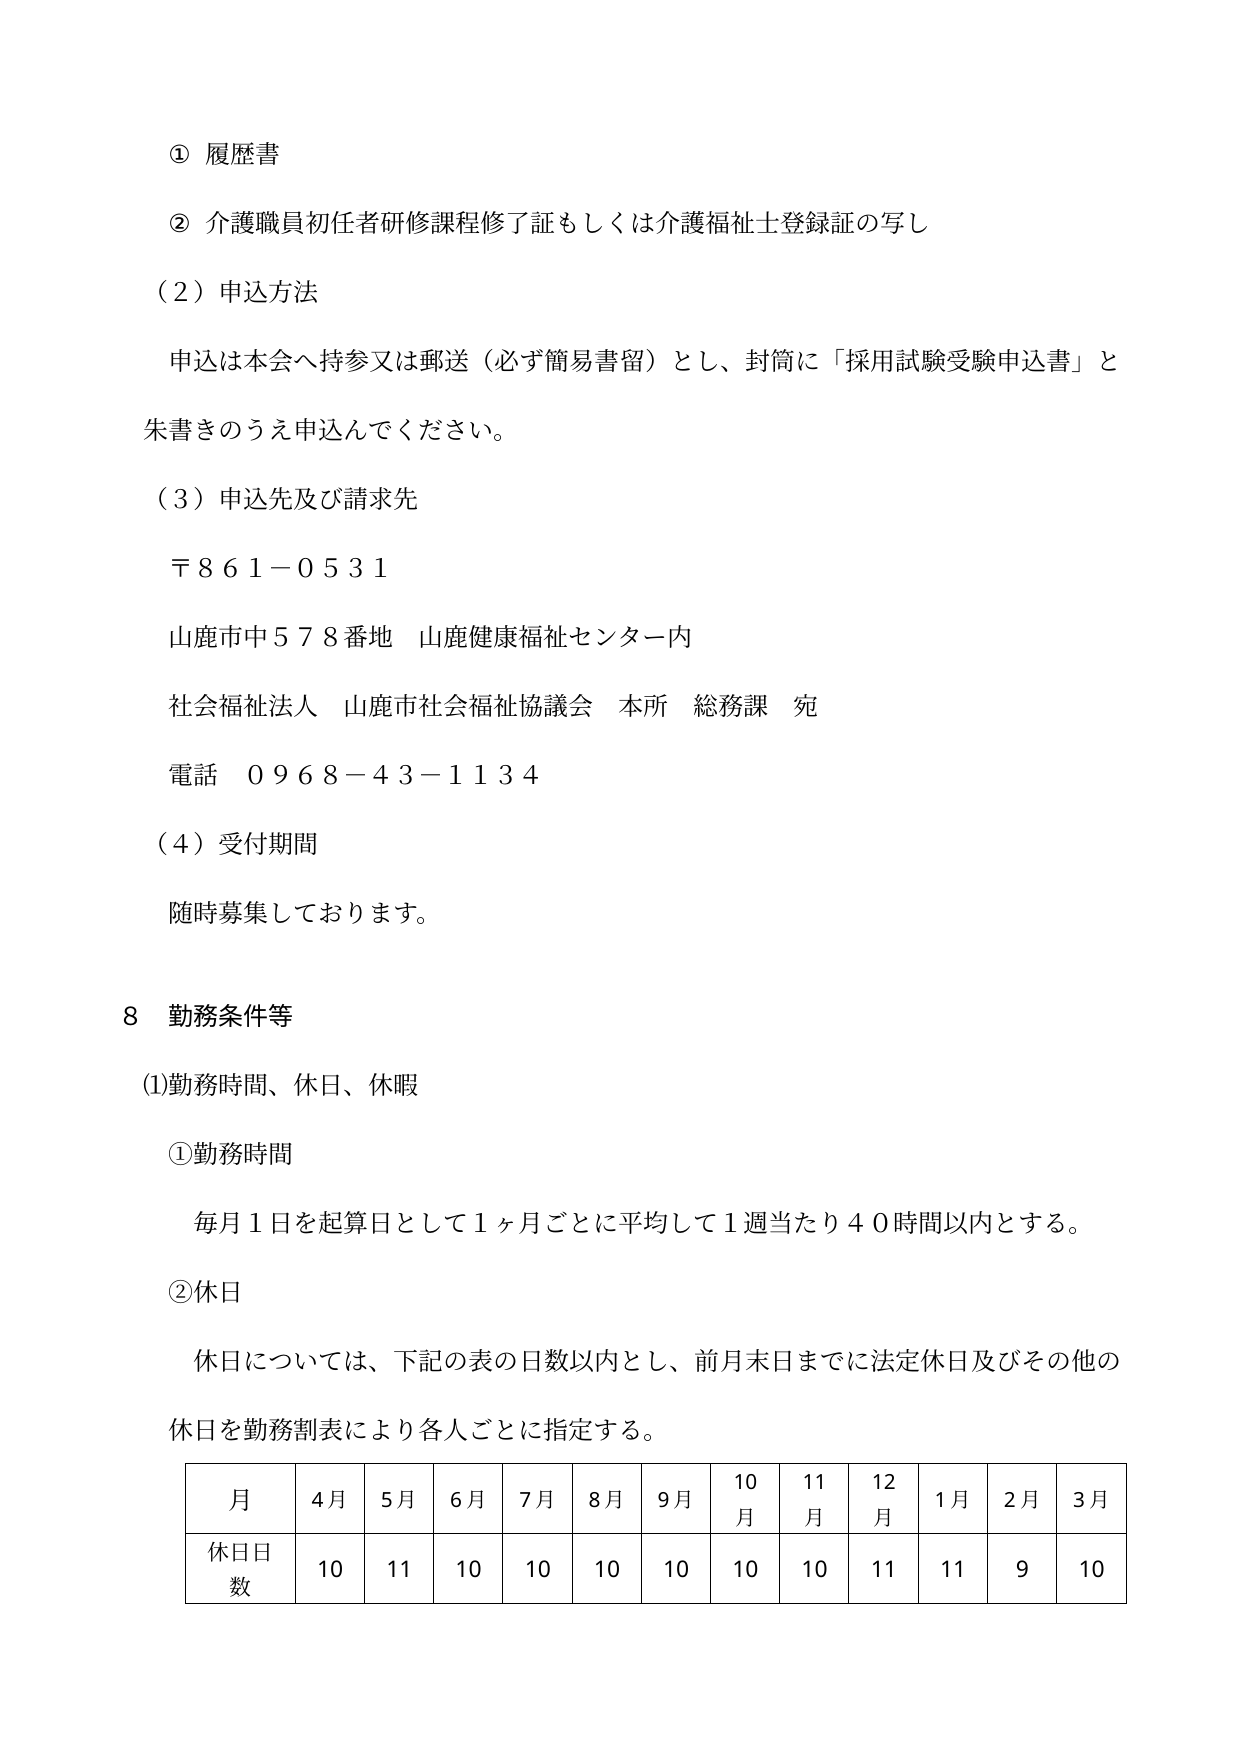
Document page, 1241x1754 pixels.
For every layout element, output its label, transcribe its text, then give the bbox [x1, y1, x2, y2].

table_cell 10 [1057, 1534, 1126, 1603]
text 社会福祉法人 山鹿市社会福祉協議会 本所 総務課 宛 [118, 670, 1122, 739]
text 電話 ０９６８－４３－１１３４ [118, 739, 1122, 808]
table_header 5月 [365, 1464, 433, 1533]
table_header 10月 [711, 1464, 779, 1533]
table_cell 11 [849, 1534, 918, 1603]
text 随時募集しております。 [118, 877, 1122, 946]
list 履歴書 [168, 118, 1122, 187]
table_header 2月 [988, 1464, 1056, 1533]
table_cell 11 [919, 1534, 987, 1603]
text （４）受付期間 [118, 808, 1122, 877]
table_header 月 [186, 1464, 295, 1533]
table_cell 休日日数 [186, 1534, 295, 1603]
table_cell 10 [780, 1534, 848, 1603]
text 山鹿市中５７８番地 山鹿健康福祉センター内 [118, 601, 1122, 670]
table_header 3月 [1057, 1464, 1126, 1533]
table_header 11月 [780, 1464, 848, 1533]
text 〒８６１－０５３１ [118, 532, 1122, 601]
text ①勤務時間 [118, 1118, 1122, 1187]
table_header 4月 [296, 1464, 364, 1533]
table_header 8月 [573, 1464, 641, 1533]
list 介護職員初任者研修課程修了証もしくは介護福祉士登録証の写し [168, 187, 1122, 256]
table_cell 10 [296, 1534, 364, 1603]
table_header 12月 [849, 1464, 918, 1533]
table_cell 11 [365, 1534, 433, 1603]
table_cell 10 [434, 1534, 502, 1603]
table_header 6月 [434, 1464, 502, 1533]
text ②休日 [118, 1256, 1122, 1325]
table_cell 10 [711, 1534, 779, 1603]
table_cell 10 [503, 1534, 572, 1603]
text 休日については、下記の表の日数以内とし、前月末日までに法定休日及びその他の休日を勤務割表により各人ごとに指定する。 [168, 1325, 1122, 1463]
text 毎月１日を起算日として１ヶ月ごとに平均して１週当たり４０時間以内とする。 [118, 1187, 1122, 1256]
table_cell 10 [573, 1534, 641, 1603]
table_header 9月 [642, 1464, 710, 1533]
text ８ 勤務条件等 [118, 980, 1122, 1049]
text （２）申込方法 [118, 256, 1122, 325]
text 申込は本会へ持参又は郵送（必ず簡易書留）とし、封筒に「採用試験受験申込書」と朱書きのうえ申込んでください。 [118, 325, 1122, 463]
table_cell 9 [988, 1534, 1056, 1603]
table_cell 10 [642, 1534, 710, 1603]
table_header 7月 [503, 1464, 572, 1533]
text ⑴勤務時間、休日、休暇 [118, 1049, 1122, 1118]
text （３）申込先及び請求先 [118, 463, 1122, 532]
table_header 1月 [919, 1464, 987, 1533]
